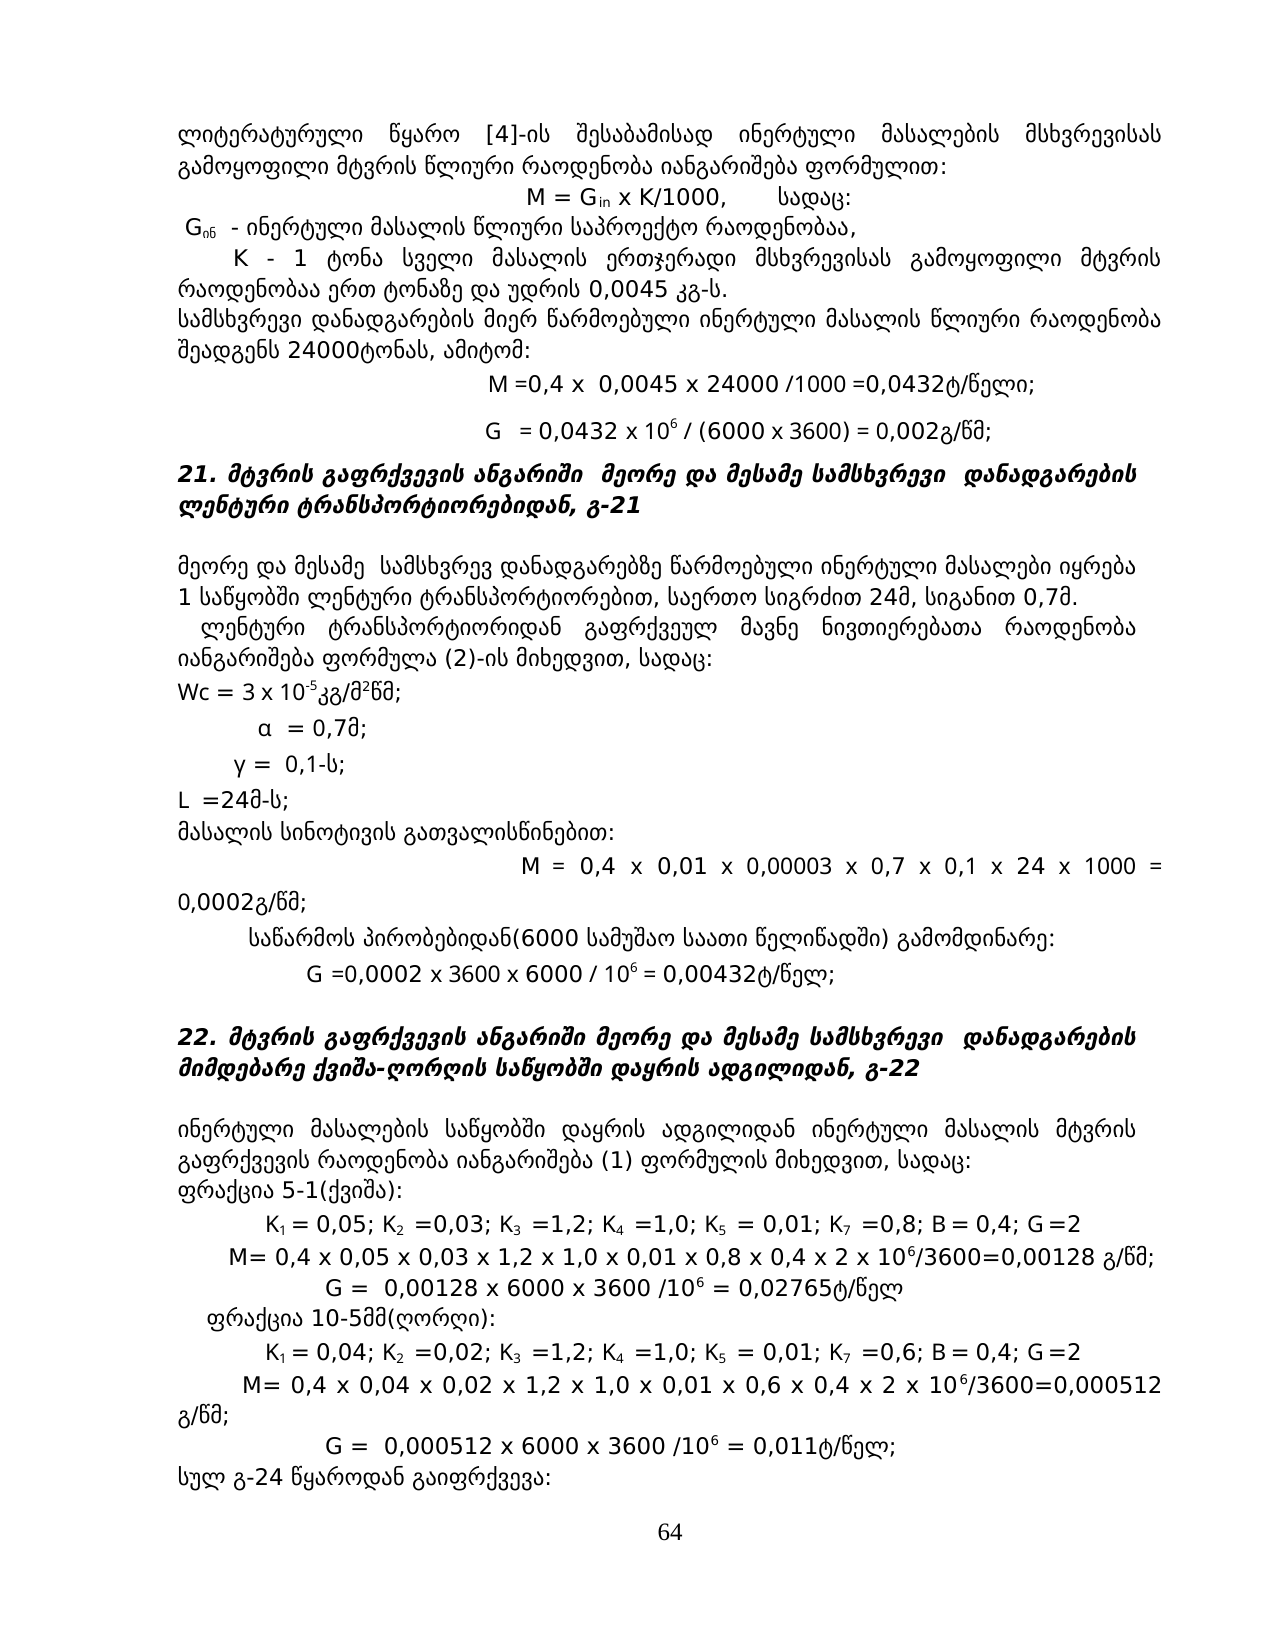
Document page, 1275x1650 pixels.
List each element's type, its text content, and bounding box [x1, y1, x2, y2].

text მეორე და მესამე სამსხვრევ დანადგარებზე წარმოებული ინერტული მასალები იყრება 1 საწყობში ლენტური ტრანსპორტიორებით, საერთო სიგრძით 24მ, სიგანით 0,7მ. [177, 553, 1137, 611]
text მასალის სინოტივის გათვალისწინებით: [177, 819, 1162, 846]
text ფრაქცია 5-1(ქვიშა): [177, 1178, 1137, 1204]
text G = 0,00128 х 6000 х 3600 /106 = 0,02765ტ/წელ [177, 1275, 1137, 1302]
text K1 = 0,04; K2 =0,02; K3 =1,2; K4 =1,0; K5 = 0,01; K7 =0,6; B = 0,4; G =2 [177, 1336, 1162, 1367]
text Gინ - ინერტული მასალის წლიური საპროექტო რაოდენობაა, [177, 214, 1162, 241]
text M =0,4 x 0,0045 x 24000 /1000 =0,0432ტ/წელი; [177, 368, 1162, 399]
text M= 0,4 х 0,04 х 0,02 х 1,2 х 1,0 х 0,01 х 0,6 х 0,4 х 2 х 106/3600=0,000512 გ/წმ; [177, 1372, 1162, 1429]
text სულ გ-24 წყაროდან გაიფრქვევა: [177, 1464, 1137, 1491]
text ინერტული მასალების საწყობში დაყრის ადგილიდან ინერტული მასალის მტვრის გაფრქვევის რაოდენობა იანგარიშება (1) ფორმულის მიხედვით, სადაც: [177, 1116, 1137, 1174]
text M = 0,4 x 0,01 x 0,00003 x 0,7 x 0,1 x 24 x 1000 = 0,0002გ/წმ; [177, 850, 1162, 917]
text 21. მტვრის გაფრქვევის ანგარიში მეორე და მესამე სამსხვრევი დანადგარების ლენტური ტრანსპორტიორებიდან, გ-21 [177, 461, 1137, 519]
text G = 0,000512 х 6000 х 3600 /106 = 0,011ტ/წელ; [177, 1433, 1137, 1460]
text სამსხვრევი დანადგარების მიერ წარმოებული ინერტული მასალის წლიური რაოდენობა შეადგენს 24000ტონას, ამიტომ: [177, 306, 1162, 364]
text K1 = 0,05; K2 =0,03; K3 =1,2; K4 =1,0; K5 = 0,01; K7 =0,8; B = 0,4; G =2 [177, 1208, 1162, 1239]
text M = Gin x K/1000, სადაც: [177, 184, 1162, 211]
text G =0,0002 x 3600 x 6000 / 106 = 0,00432ტ/წელ; [177, 958, 1162, 989]
text K - 1 ტონა სველი მასალის ერთჯერადი მსხვრევისას გამოყოფილი მტვრის რაოდენობაა ერთ ტონაზე და უდრის 0,0045 კგ-ს. [177, 245, 1162, 302]
text G = 0,0432 x 106 / (6000 x 3600) = 0,002გ/წმ; [177, 414, 1162, 446]
text ფრაქცია 10-5მმ(ღორღი): [177, 1306, 1162, 1332]
text 22. მტვრის გაფრქვევის ანგარიში მეორე და მესამე სამსხვრევი დანადგარების მიმდებარე ქვიშა-ღორღის საწყობში დაყრის ადგილიდან, გ-22 [177, 1024, 1137, 1082]
text α = 0,7მ; [177, 712, 1162, 743]
text Wc = 3 x 10-5კგ/მ2წმ; [177, 676, 1162, 707]
text საწარმოს პირობებიდან(6000 სამუშაო საათი წელიწადში) გამომდინარე: [177, 922, 1162, 953]
text M= 0,4 х 0,05 х 0,03 х 1,2 х 1,0 х 0,01 х 0,8 х 0,4 х 2 х 106/3600=0,00128 გ/წმ; [177, 1244, 1162, 1271]
text γ = 0,1-ს; [177, 748, 1162, 779]
text ლიტერატურული წყარო [4]-ის შესაბამისად ინერტული მასალების მსხვრევისას გამოყოფილი მტვრის წლიური რაოდენობა იანგარიშება ფორმულით: [177, 118, 1162, 180]
text ლენტური ტრანსპორტიორიდან გაფრქვეულ მავნე ნივთიერებათა რაოდენობა იანგარიშება ფორმულა (2)-ის მიხედვით, სადაც: [177, 614, 1137, 672]
text L =24მ-ს; [177, 784, 1162, 815]
